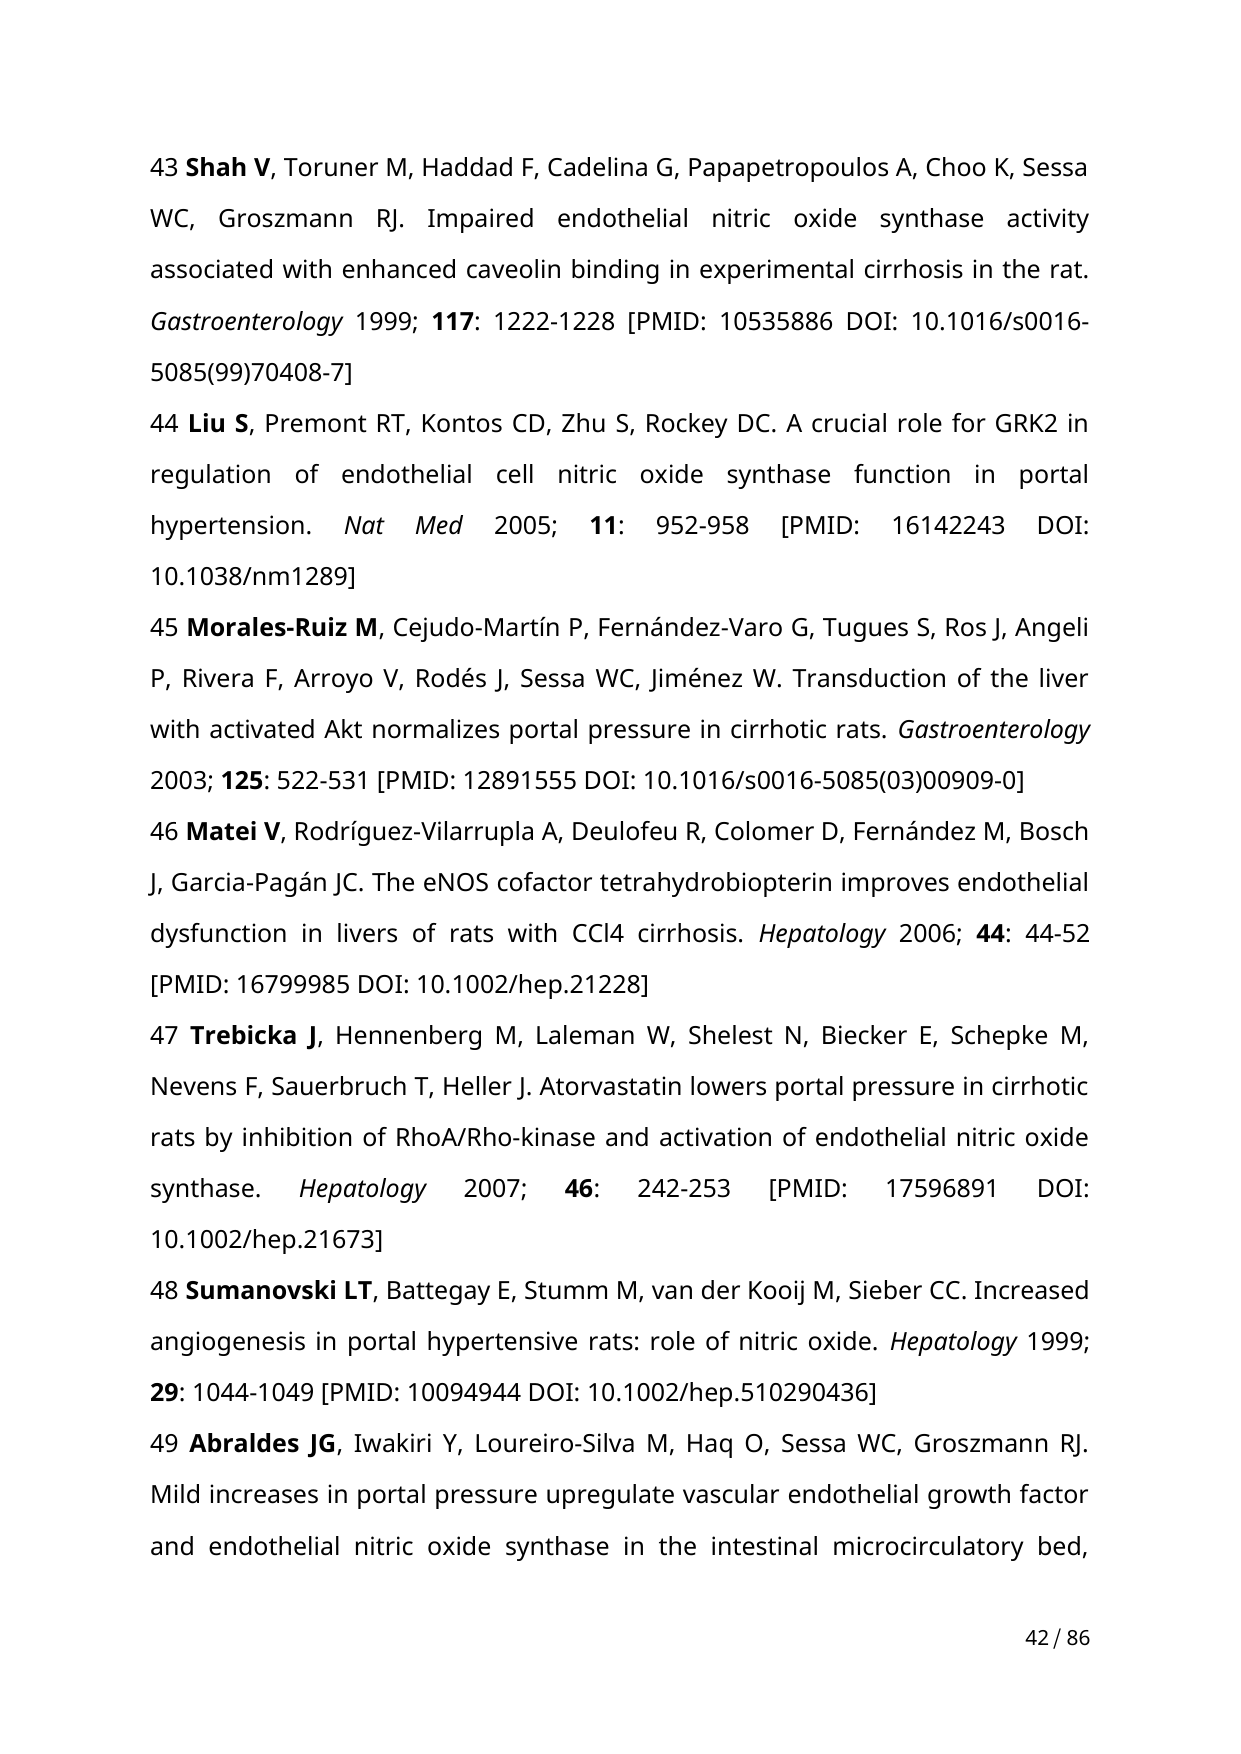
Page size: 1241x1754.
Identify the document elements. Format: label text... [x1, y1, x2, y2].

text 45 Morales-Ruiz M, Cejudo-Martín P, Fernández-Varo G, Tugues S, Ros J, Angeli P, Rivera F, Arroyo V, Rodés J, Sessa WC, Jiménez W. Transduction of the liver with activated Akt normalizes portal pressure in cirrhotic rats. Gastroenterology 2003; 125: 522-531 [PMID: 12891555 DOI: 10.1016/s0016-5085(03)00909-0] [150, 609, 1090, 797]
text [150, 1426, 1090, 1562]
text 46 Matei V, Rodríguez-Vilarrupla A, Deulofeu R, Colomer D, Fernández M, Bosch J, Garcia-Pagán JC. The eNOS cofactor tetrahydrobiopterin improves endothelial dysfunction in livers of rats with CCl4 cirrhosis. Hepatology 2006; 44: 44-52 [PMID: 16799985 DOI: 10.1002/hep.21228] [150, 813, 1090, 1001]
text 43 Shah V, Toruner M, Haddad F, Cadelina G, Papapetropoulos A, Choo K, Sessa WC, Groszmann RJ. Impaired endothelial nitric oxide synthase activity associated with enhanced caveolin binding in experimental cirrhosis in the rat. Gastroenterology 1999; 117: 1222-1228 [PMID: 10535886 DOI: 10.1016/s0016-5085(99)70408-7] [150, 150, 1090, 388]
text 48 Sumanovski LT, Battegay E, Stumm M, van der Kooij M, Sieber CC. Increased angiogenesis in portal hypertensive rats: role of nitric oxide. Hepatology 1999; 29: 1044-1049 [PMID: 10094944 DOI: 10.1002/hep.510290436] [150, 1273, 1090, 1409]
text 47 Trebicka J, Hennenberg M, Laleman W, Shelest N, Biecker E, Schepke M, Nevens F, Sauerbruch T, Heller J. Atorvastatin lowers portal pressure in cirrhotic rats by inhibition of RhoA/Rho-kinase and activation of endothelial nitric oxide synthase. Hepatology 2007; 46: 242-253 [PMID: 17596891 DOI: 10.1002/hep.21673] [150, 1018, 1090, 1256]
text 44 Liu S, Premont RT, Kontos CD, Zhu S, Rockey DC. A crucial role for GRK2 in regulation of endothelial cell nitric oxide synthase function in portal hypertension. Nat Med 2005; 11: 952-958 [PMID: 16142243 DOI: 10.1038/nm1289] [150, 405, 1090, 592]
